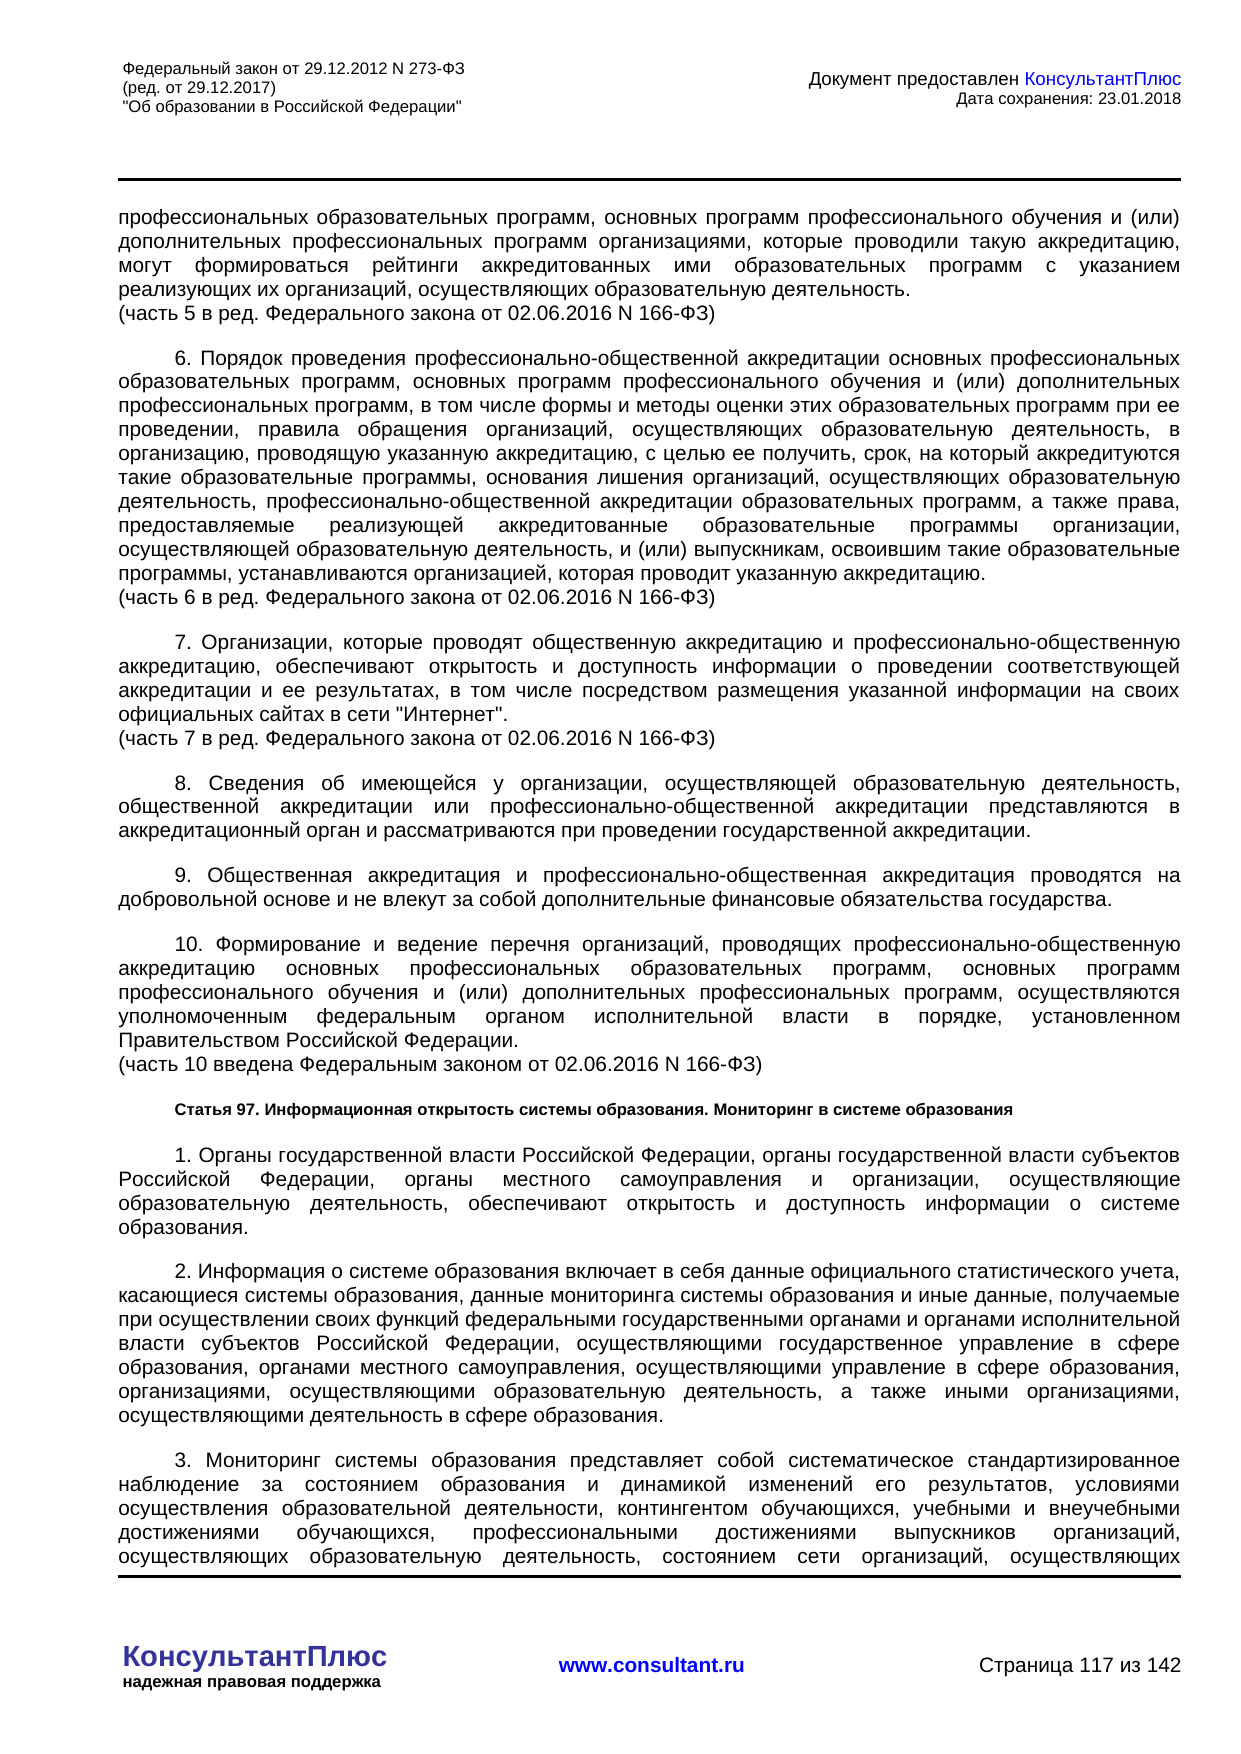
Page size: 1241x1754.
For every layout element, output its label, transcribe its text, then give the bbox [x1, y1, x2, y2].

text (часть 5 в ред. Федерального закона от 02.06.2016 N 166-ФЗ) [118, 301, 1181, 324]
text 2. Информация о системе образования включает в себя данные официального статистического учета, касающиеся системы образования, данные мониторинга системы образования и иные данные, получаемые при осуществлении своих функций федеральными государственными органами и органами исполнительной власти субъектов Российской Федерации, осуществляющими государственное управление в сфере образования, органами местного самоуправления, осуществляющими управление в сфере образования, организациями, осуществляющими образовательную деятельность, а также иными организациями, осуществляющими деятельность в сфере образования. [118, 1259, 1181, 1427]
text 10. Формирование и ведение перечня организаций, проводящих профессионально-общественную аккредитацию основных профессиональных образовательных программ, основных программ профессионального обучения и (или) дополнительных профессиональных программ, осуществляются уполномоченным федеральным органом исполнительной власти в порядке, установленном Правительством Российской Федерации. [118, 932, 1181, 1052]
text 8. Сведения об имеющейся у организации, осуществляющей образовательную деятельность, общественной аккредитации или профессионально-общественной аккредитации представляются в аккредитационный орган и рассматриваются при проведении государственной аккредитации. [118, 770, 1181, 842]
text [118, 1448, 1181, 1568]
title Статья 97. Информационная открытость системы образования. Мониторинг в системе образования [118, 1099, 1181, 1119]
text 7. Организации, которые проводят общественную аккредитацию и профессионально-общественную аккредитацию, обеспечивают открытость и доступность информации о проведении соответствующей аккредитации и ее результатах, в том числе посредством размещения указанной информации на своих официальных сайтах в сети "Интернет". [118, 630, 1181, 726]
text (часть 6 в ред. Федерального закона от 02.06.2016 N 166-ФЗ) [118, 585, 1181, 609]
text 9. Общественная аккредитация и профессионально-общественная аккредитация проводятся на добровольной основе и не влекут за собой дополнительные финансовые обязательства государства. [118, 863, 1181, 911]
text (часть 7 в ред. Федерального закона от 02.06.2016 N 166-ФЗ) [118, 726, 1181, 749]
text (часть 10 введена Федеральным законом от 02.06.2016 N 166-ФЗ) [118, 1052, 1181, 1076]
text 1. Органы государственной власти Российской Федерации, органы государственной власти субъектов Российской Федерации, органы местного самоуправления и организации, осуществляющие образовательную деятельность, обеспечивают открытость и доступность информации о системе образования. [118, 1143, 1181, 1238]
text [118, 205, 1181, 301]
text 6. Порядок проведения профессионально-общественной аккредитации основных профессиональных образовательных программ, основных программ профессионального обучения и (или) дополнительных профессиональных программ, в том числе формы и методы оценки этих образовательных программ при ее проведении, правила обращения организаций, осуществляющих образовательную деятельность, в организацию, проводящую указанную аккредитацию, с целью ее получить, срок, на который аккредитуются такие образовательные программы, основания лишения организаций, осуществляющих образовательную деятельность, профессионально-общественной аккредитации образовательных программ, а также права, предоставляемые реализующей аккредитованные образовательные программы организации, осуществляющей образовательную деятельность, и (или) выпускникам, освоившим такие образовательные программы, устанавливаются организацией, которая проводит указанную аккредитацию. [118, 345, 1181, 585]
